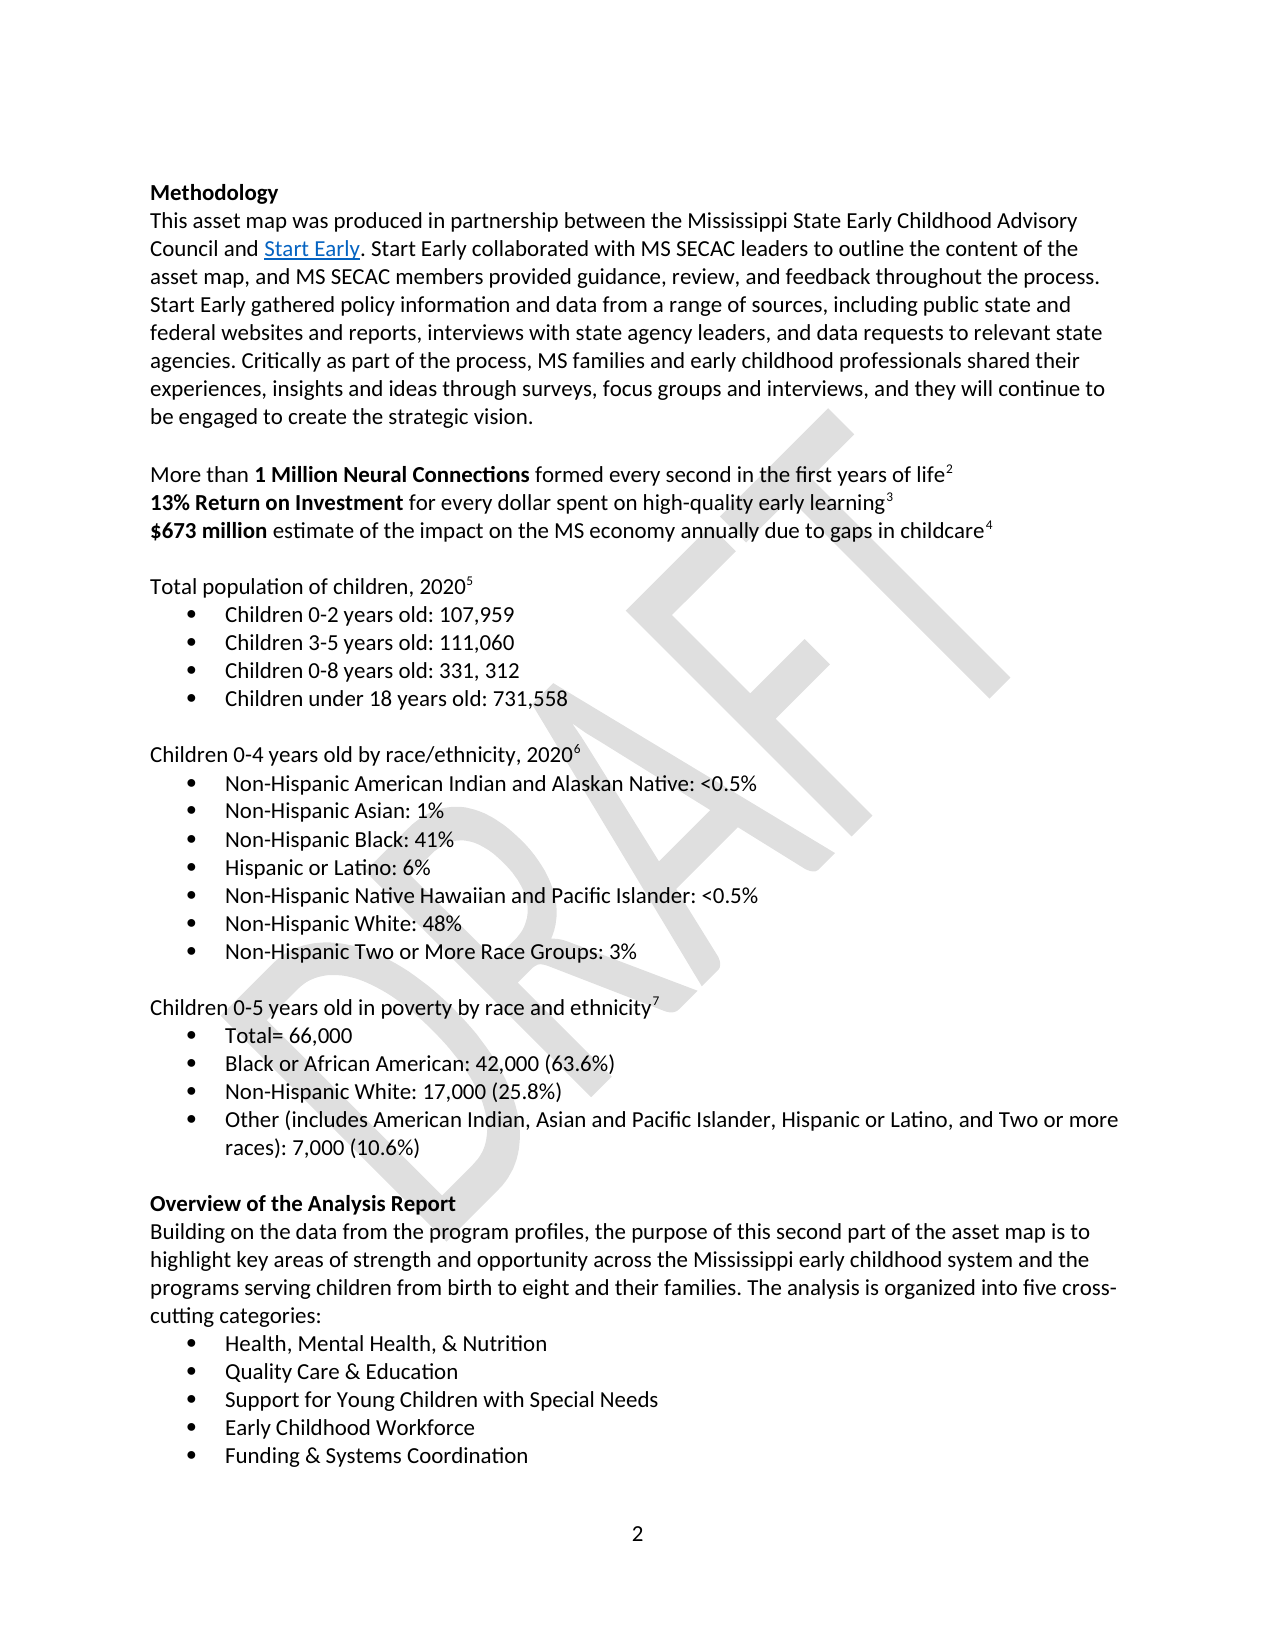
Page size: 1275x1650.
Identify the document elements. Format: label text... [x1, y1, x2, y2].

list Children 0-2 years old: 107,959 [187, 601, 1125, 628]
list Children under 18 years old: 731,558 [187, 684, 1125, 713]
list Children 3-5 years old: 111,060 [187, 628, 1125, 657]
text Children 0-5 years old in poverty by race and ethnicity [150, 993, 1125, 1021]
text Children 0-4 years old by race/ethnicity, 2020 [150, 741, 1125, 769]
list Non-Hispanic American Indian and Alaskan Native: <0.5% [187, 769, 1125, 797]
list Health, Mental Health, & Nutrition [187, 1329, 1125, 1357]
list Early Childhood Workforce [187, 1413, 1125, 1441]
list Non-Hispanic Asian: 1% [187, 797, 1125, 825]
text Methodology [150, 178, 1125, 206]
list Black or African American: 42,000 (63.6%) [187, 1049, 1125, 1077]
text $673 million estimate of the impact on the MS economy annually due to gaps in childcare [150, 516, 1125, 544]
text Overview of the Analysis Report [150, 1189, 1125, 1217]
list Hispanic or Latino: 6% [187, 853, 1125, 881]
list Funding & Systems Coordination [187, 1441, 1125, 1469]
text Building on the data from the program profiles, the purpose of this second part of the asset map is to highlight key areas of strength and opportunity across the Mississippi early childhood system and the programs serving children from birth to eight and their families. The analysis is organized into five cross-cutting categories: [150, 1217, 1125, 1329]
list Total= 66,000 [187, 1021, 1125, 1049]
text 13% Return on Investment for every dollar spent on high-quality early learning [150, 488, 1125, 516]
list Children 0-8 years old: 331, 312 [187, 657, 1125, 684]
list Non-Hispanic Two or More Race Groups: 3% [187, 937, 1125, 965]
text More than 1 Million Neural Connections formed every second in the first years of life [150, 460, 1125, 488]
list Support for Young Children with Special Needs [187, 1385, 1125, 1413]
text Total population of children, 2020 [150, 572, 1125, 601]
list Non-Hispanic White: 48% [187, 909, 1125, 937]
list Other (includes American Indian, Asian and Pacific Islander, Hispanic or Latino, and Two or more races): 7,000 (10.6%) [187, 1105, 1125, 1161]
list Non-Hispanic Native Hawaiian and Pacific Islander: <0.5% [187, 881, 1125, 909]
list Quality Care & Education [187, 1357, 1125, 1385]
list Non-Hispanic White: 17,000 (25.8%) [187, 1077, 1125, 1105]
text This asset map was produced in partnership between the Mississippi State Early Childhood Advisory Council and Start Early. Start Early collaborated with MS SECAC leaders to outline the content of the asset map, and MS SECAC members provided guidance, review, and feedback throughout the process. Start Early gathered policy information and data from a range of sources, including public state and federal websites and reports, interviews with state agency leaders, and data requests to relevant state agencies. Critically as part of the process, MS families and early childhood professionals shared their experiences, insights and ideas through surveys, focus groups and interviews, and they will continue to be engaged to create the strategic vision. [150, 206, 1125, 430]
list Non-Hispanic Black: 41% [187, 825, 1125, 853]
